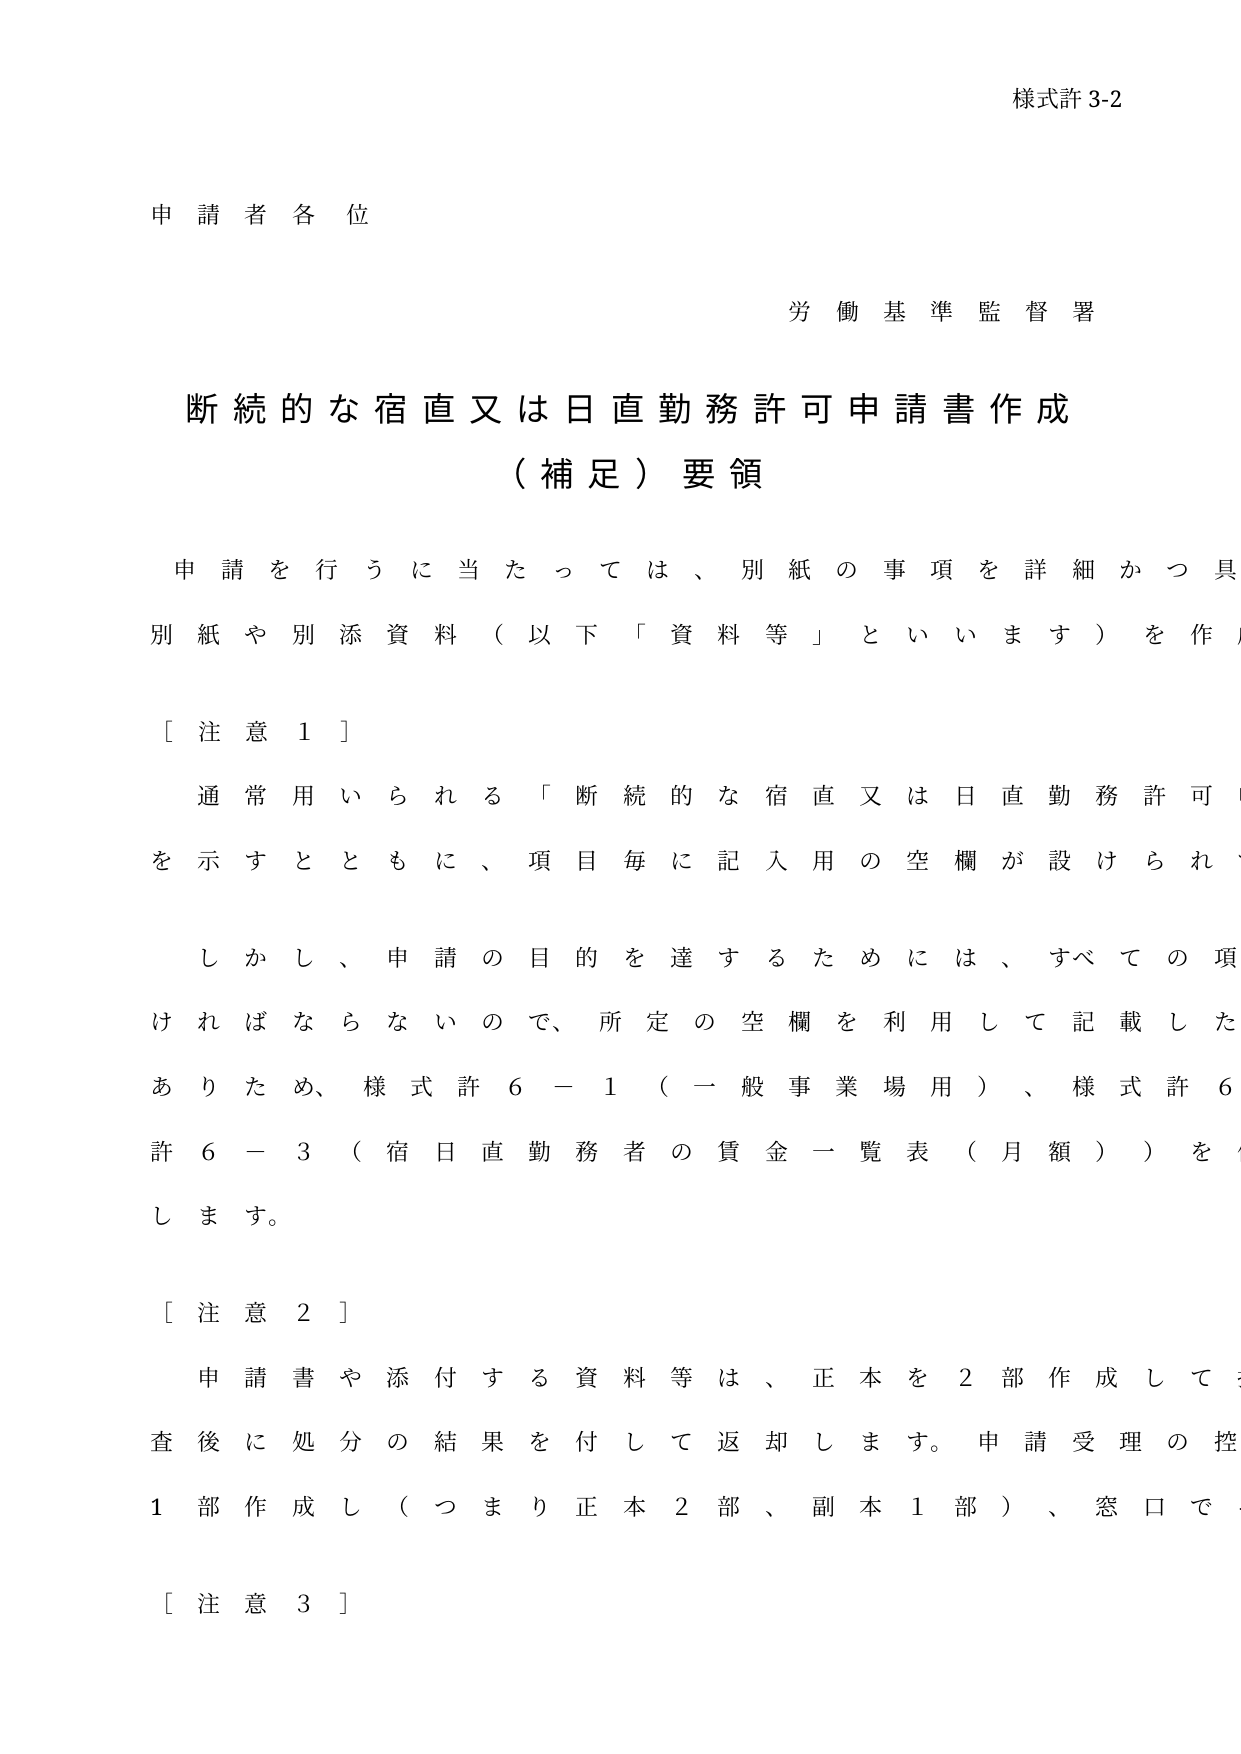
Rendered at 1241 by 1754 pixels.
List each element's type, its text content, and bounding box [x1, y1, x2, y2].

text 労働基準監督署 [150, 278, 1119, 343]
text ［注意１］ [150, 698, 1119, 763]
text 申請者各位 [150, 181, 1119, 246]
text 通常用いられる「断続的な宿直又は日直勤務許可申請書」の様式は、申請に必要な項目を示すとともに、項目毎に記入用の空欄が設けられています。 しかし、申請の目的を達するためには、すべての項目について詳細かつ具体的に記載しなければならないので、所定の空欄を利用して記載しただけでは充分な説明ができない場合がありため、様式許６－１（一般事業場用）、様式許６－２（病院・社会福祉施設用）、様式許６－３（宿日直勤務者の賃金一覧表（月額））を併せて提出いただくようご協力をお願いします。 [150, 763, 1119, 1247]
text 申請を行うに当たっては、別紙の事項を詳細かつ具体的に申請書に記載し、必要に応じて別紙や別添資料（以下「資料等」といいます）を作成し添付して下さい。 [150, 537, 1119, 666]
text 断続的な宿直又は日直勤務許可申請書作成（補足）要領 [150, 375, 1119, 504]
text ［注意２］ 申請書や添付する資料等は、正本を２部作成して提出して下さい。正本のうち１部は、調査後に処分の結果を付して返却します。申請受理の控えが必要な場合は、副本をもう1部作成し（つまり正本２部、副本１部）、窓口でその旨をお申し出ください。 [150, 1279, 1119, 1538]
text ［注意３］ [150, 1570, 1119, 1634]
